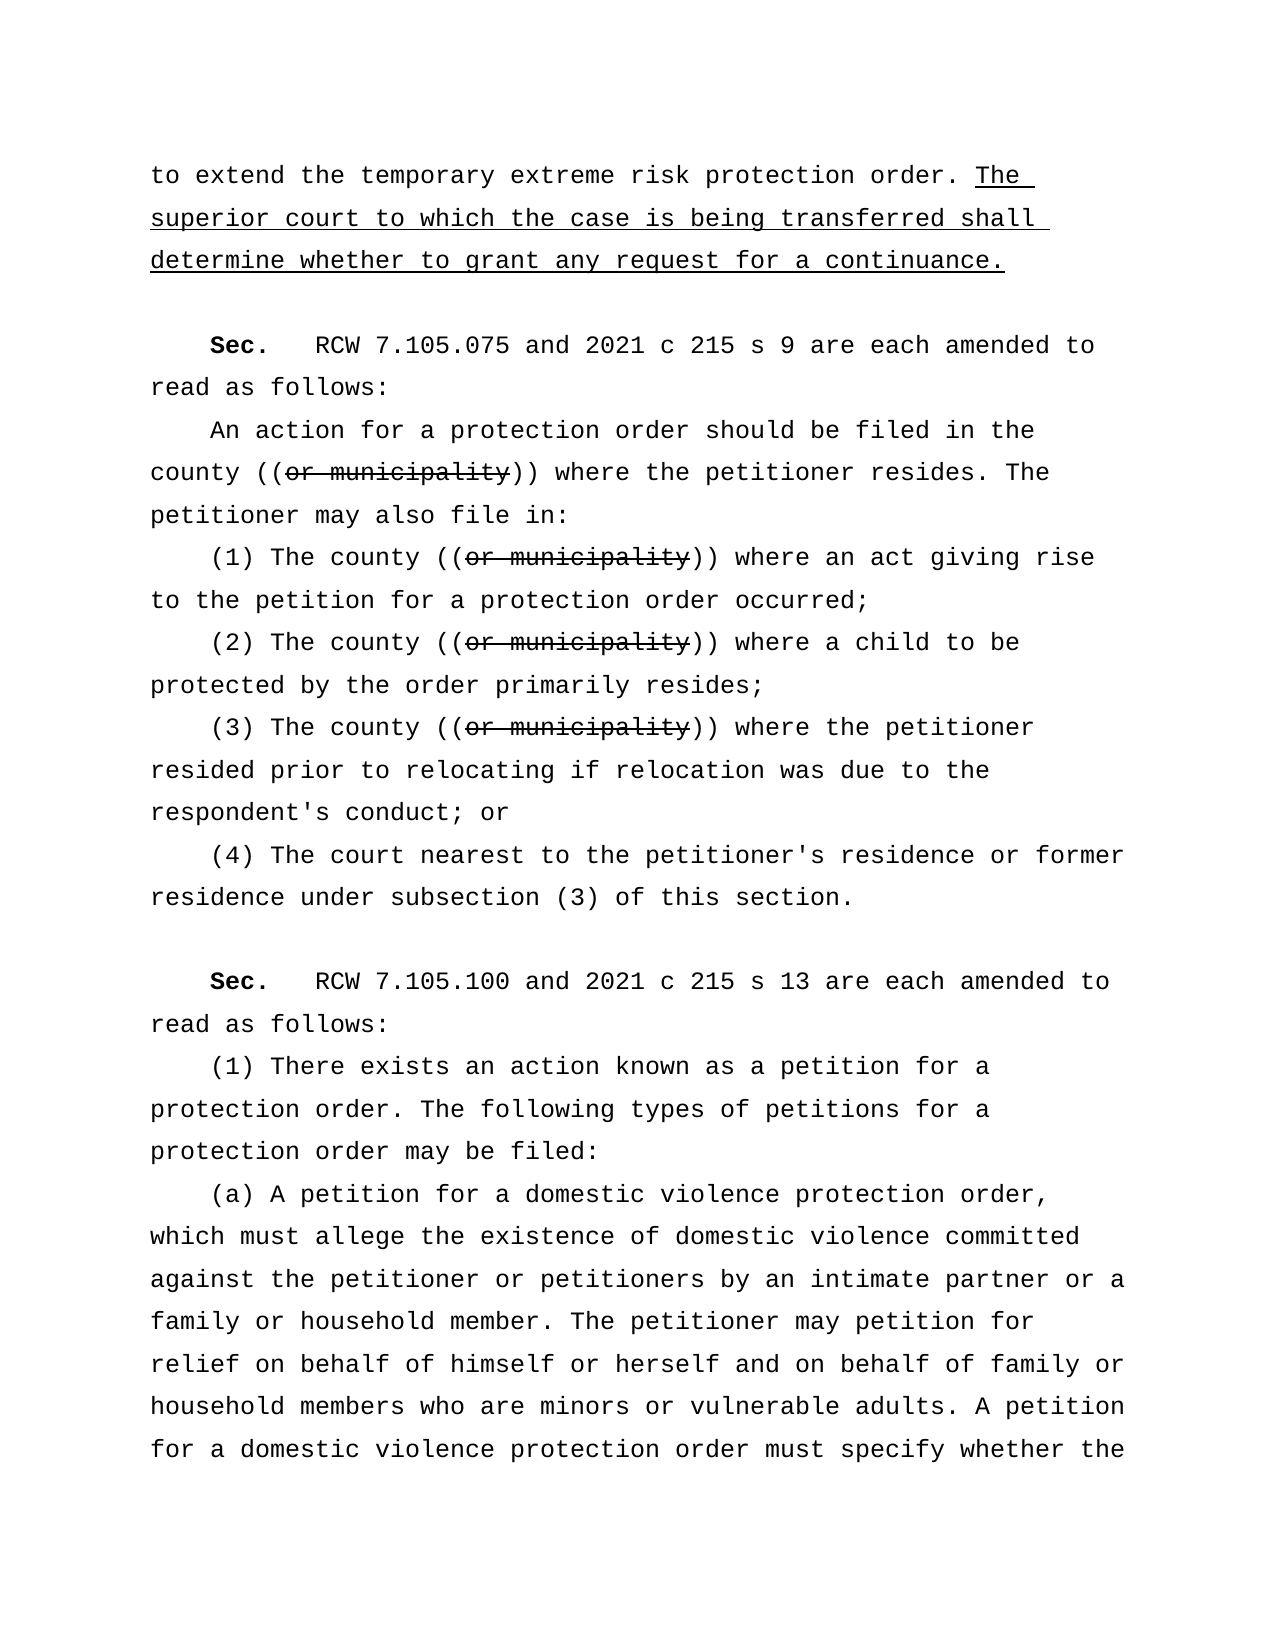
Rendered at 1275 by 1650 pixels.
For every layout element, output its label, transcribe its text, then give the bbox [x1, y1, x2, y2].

text Sec. RCW 7.105.100 and 2021 c 215 s 13 are each amended to read as follows: [150, 956, 1125, 1041]
text (1) There exists an action known as a petition for a protection order. The following types of petitions for a protection order may be filed: [150, 1041, 1125, 1168]
text Sec. RCW 7.105.075 and 2021 c 215 s 9 are each amended to read as follows: [150, 319, 1125, 404]
text (4) The court nearest to the petitioner's residence or former residence under subsection (3) of this section. [150, 829, 1125, 914]
text (3) The county ((or municipality)) where the petitioner resided prior to relocating if relocation was due to the respondent's conduct; or [150, 702, 1125, 829]
text An action for a protection order should be filed in the county ((or municipality)) where the petitioner resides. The petitioner may also file in: [150, 404, 1125, 532]
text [150, 1168, 1125, 1466]
text (2) The county ((or municipality)) where a child to be protected by the order primarily resides; [150, 617, 1125, 702]
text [150, 150, 1125, 277]
text (1) The county ((or municipality)) where an act giving rise to the petition for a protection order occurred; [150, 532, 1125, 617]
